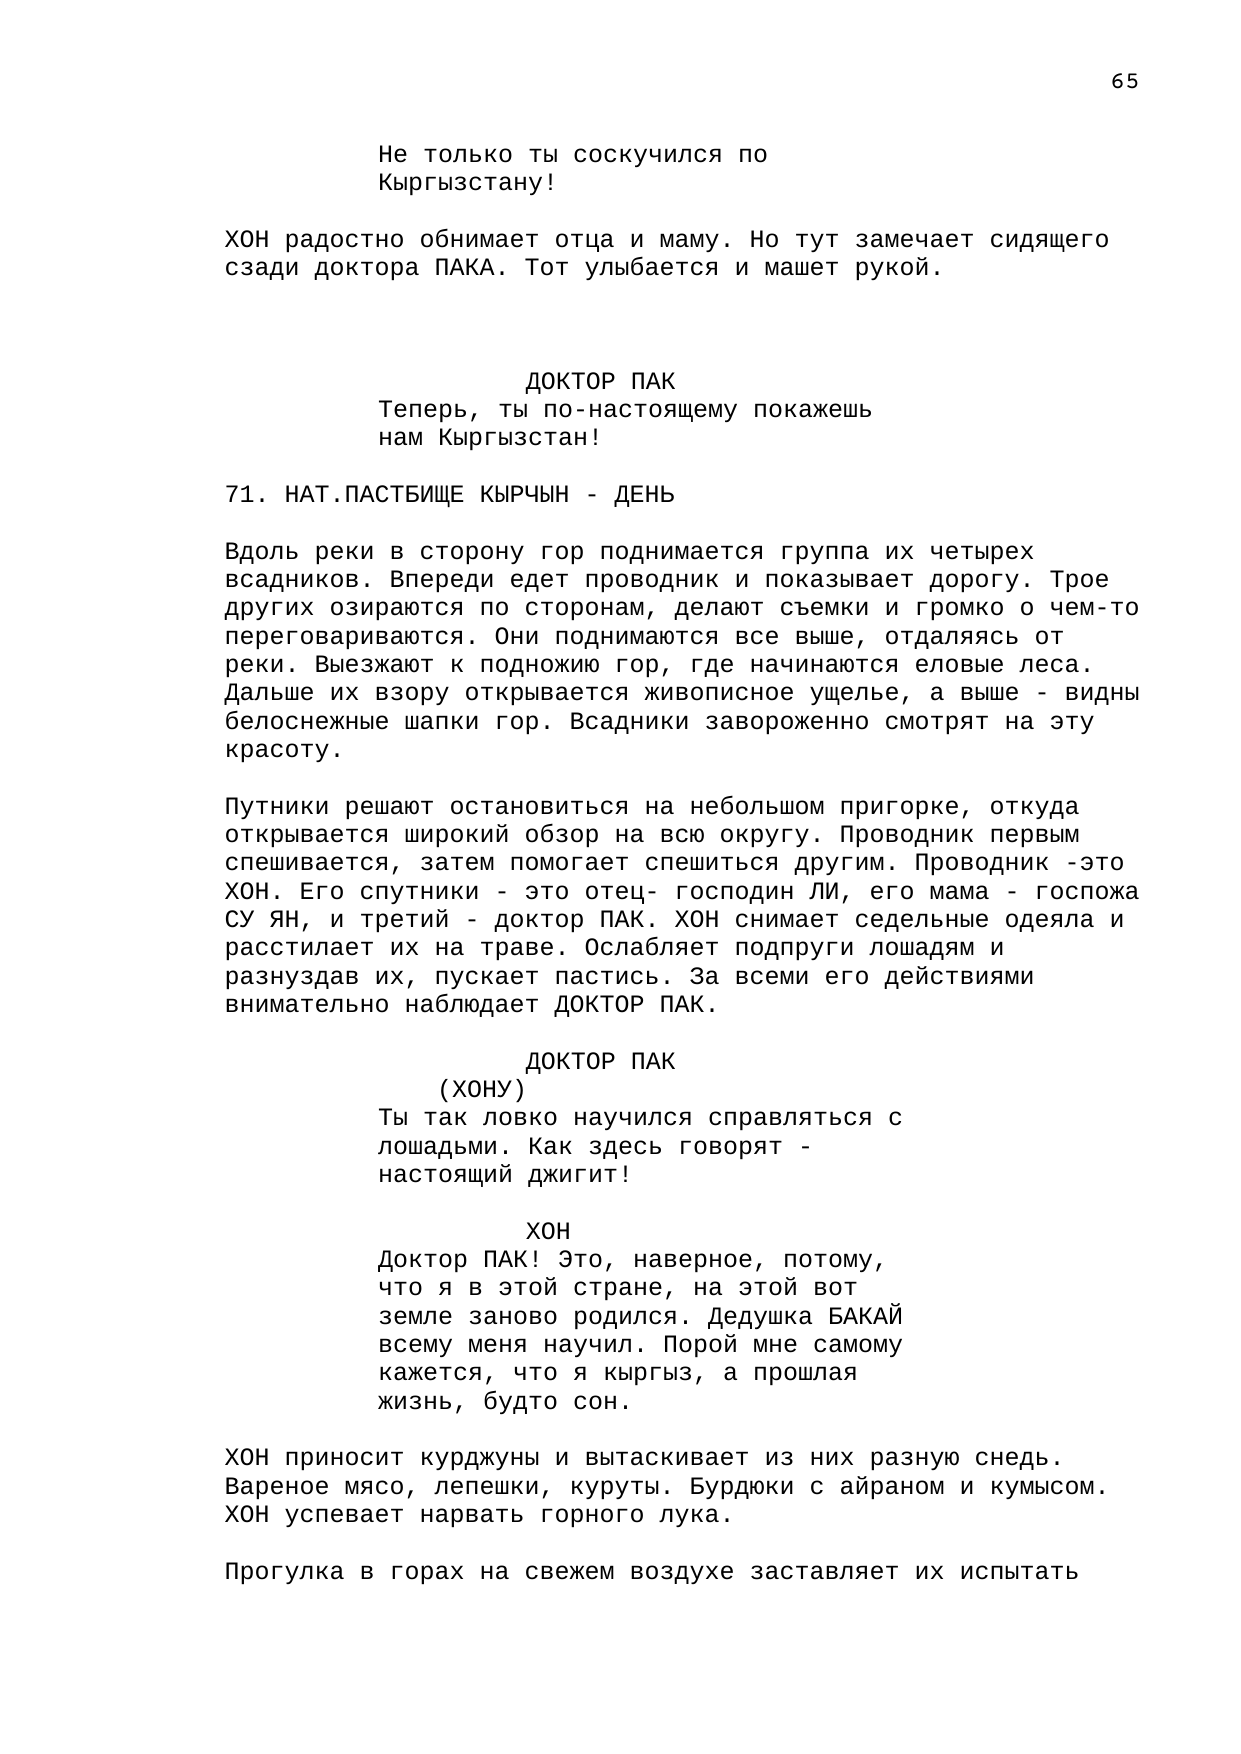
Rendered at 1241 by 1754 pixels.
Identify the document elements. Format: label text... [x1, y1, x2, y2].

text ХОН приносит курджуны и вытаскивает из них разную снедь. Вареное мясо, лепешки, куруты. Бурдюки с айраном и кумысом. ХОН успевает нарвать горного лука. [224, 1445, 1140, 1530]
text Не только ты соскучился по Кыргызстану! [378, 142, 904, 198]
text Вдоль реки в сторону гор поднимается группа их четырех всадников. Впереди едет проводник и показывает дорогу. Трое других озираются по сторонам, делают съемки и громко о чем-то переговариваются. Они поднимаются все выше, отдаляясь от реки. Выезжают к подножию гор, где начинаются еловые леса. Дальше их взору открывается живописное ущелье, а выше - видны белоснежные шапки гор. Всадники завороженно смотрят на эту красоту. [224, 538, 1140, 765]
text ХОН радостно обнимает отца и маму. Но тут замечает сидящего сзади доктора ПАКА. Тот улыбается и машет рукой. [224, 227, 1140, 283]
text Теперь, ты по-настоящему покажешь нам Кыргызстан! [378, 397, 904, 453]
text Путники решают остановиться на небольшом пригорке, откуда открывается широкий обзор на всю округу. Проводник первым спешивается, затем помогает спешиться другим. Проводник -это ХОН. Его спутники - это отец- господин ЛИ, его мама - госпожа СУ ЯН, и третий - доктор ПАК. ХОН снимает седельные одеяла и расстилает их на траве. Ослабляет подпруги лошадям и разнуздав их, пускает пастись. За всеми его действиями внимательно наблюдает ДОКТОР ПАК. [224, 793, 1140, 1020]
text ДОКТОР ПАК [526, 368, 1107, 397]
text 71. НАТ.ПАСТБИЩЕ КЫРЧЫН - ДЕНЬ [224, 482, 1140, 510]
text ХОН [526, 1218, 1107, 1247]
text Ты так ловко научился справляться с лошадьми. Как здесь говорят -настоящий джигит! [378, 1105, 904, 1190]
text Доктор ПАК! Это, наверное, потому, что я в этой стране, на этой вот земле заново родился. Дедушка БАКАЙ всему меня научил. Порой мне самому кажется, что я кыргыз, а прошлая жизнь, будто сон. [378, 1247, 904, 1417]
text (ХОНУ) [437, 1077, 833, 1105]
text ДОКТОР ПАК [526, 1048, 1107, 1077]
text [224, 1558, 1140, 1587]
